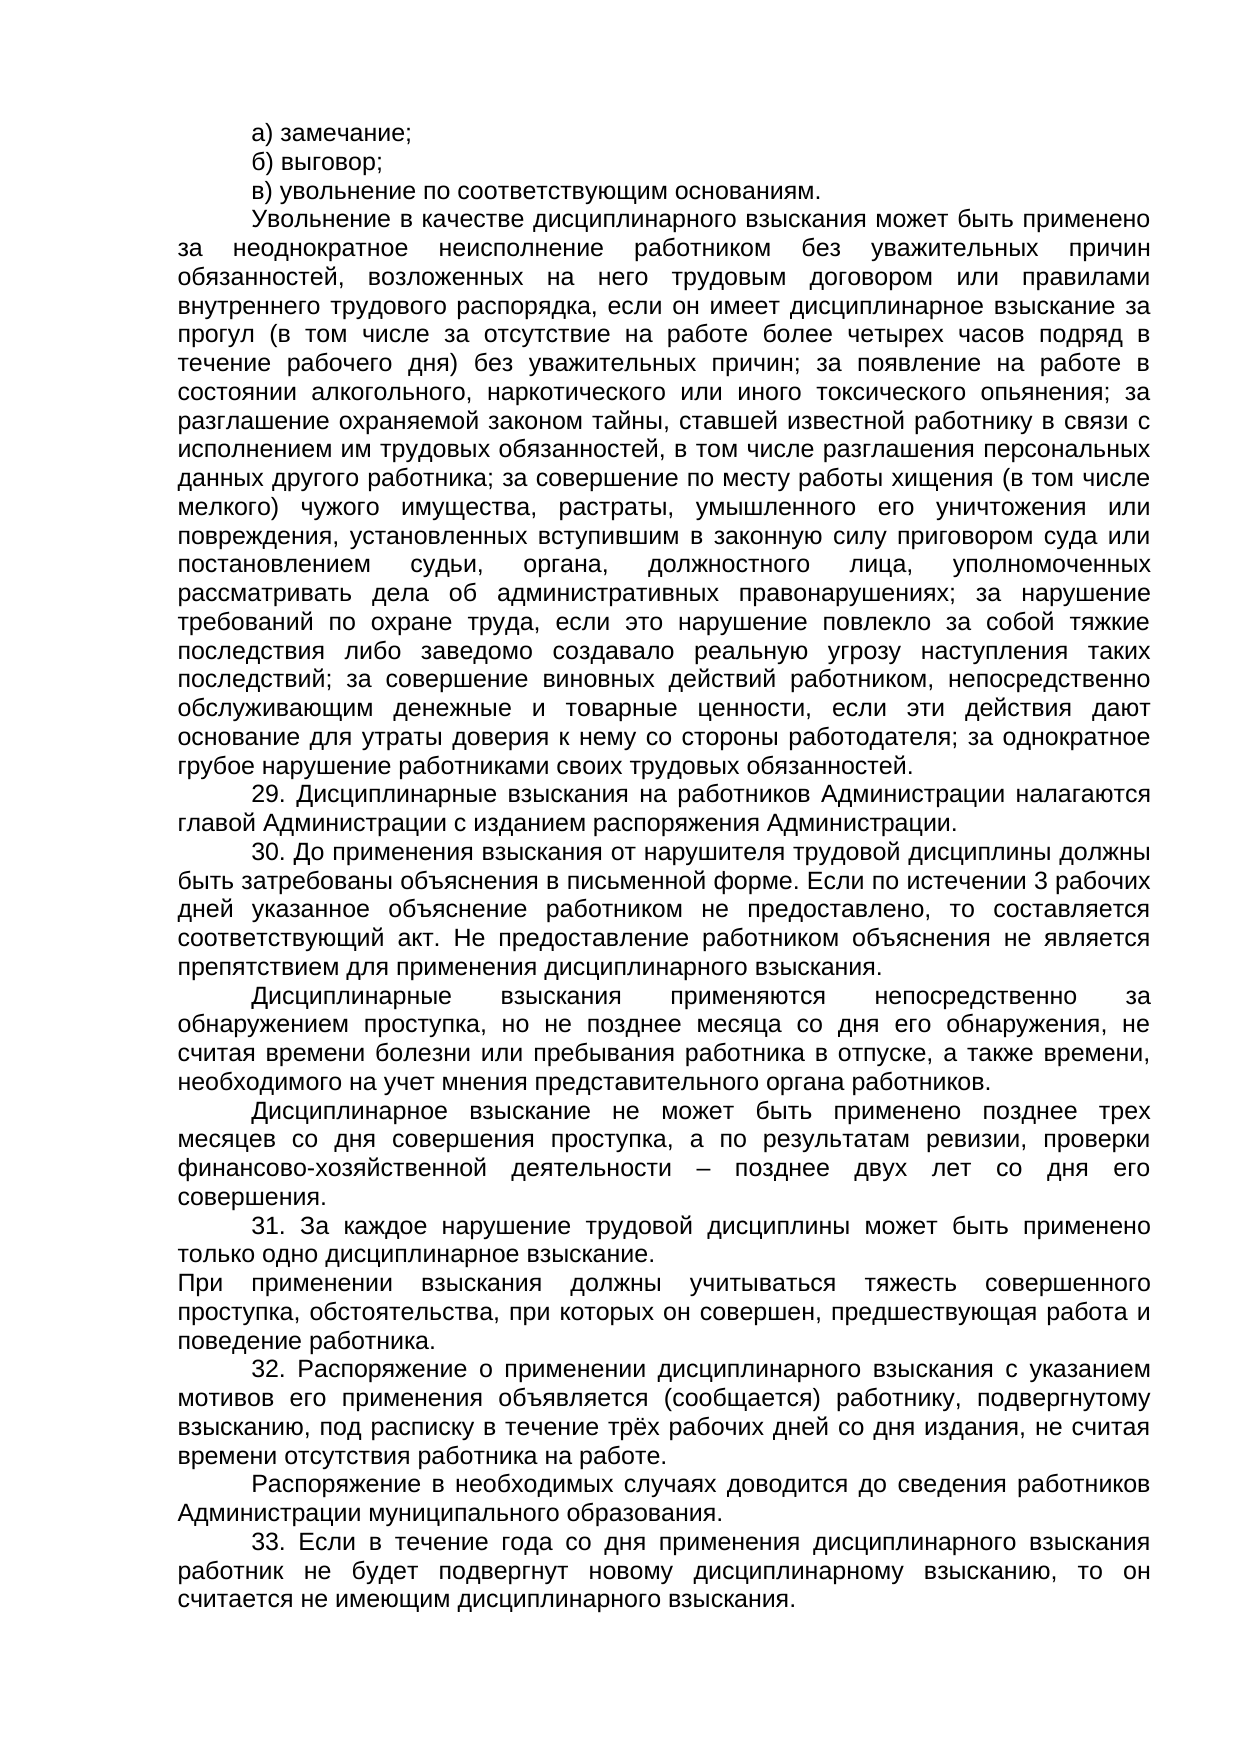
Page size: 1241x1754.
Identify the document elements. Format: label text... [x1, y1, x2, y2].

text При применении взыскания должны учитываться тяжесть совершенного проступка, обстоятельства, при которых он совершен, предшествующая работа и поведение работника. [177, 1268, 1152, 1354]
text Увольнение в качестве дисциплинарного взыскания может быть применено за неоднократное неисполнение работником без уважительных причин обязанностей, возложенных на него трудовым договором или правилами внутреннего трудового распорядка, если он имеет дисциплинарное взыскание за прогул (в том числе за отсутствие на работе более четырех часов подряд в течение рабочего дня) без уважительных причин; за появление на работе в состоянии алкогольного, наркотического или иного токсического опьянения; за разглашение охраняемой законом тайны, ставшей известной работнику в связи с исполнением им трудовых обязанностей, в том числе разглашения персональных данных другого работника; за совершение по месту работы хищения (в том числе мелкого) чужого имущества, растраты, умышленного его уничтожения или повреждения, установленных вступившим в законную силу приговором суда или постановлением судьи, органа, должностного лица, уполномоченных рассматривать дела об административных правонарушениях; за нарушение требований по охране труда, если это нарушение повлекло за собой тяжкие последствия либо заведомо создавало реальную угрозу наступления таких последствий; за совершение виновных действий работником, непосредственно обслуживающим денежные и товарные ценности, если эти действия дают основание для утраты доверия к нему со стороны работодателя; за однократное грубое нарушение работниками своих трудовых обязанностей. [177, 204, 1152, 779]
text а) замечание; [177, 118, 1152, 147]
text Распоряжение в необходимых случаях доводится до сведения работников Администрации муниципального образования. [177, 1469, 1152, 1527]
text 31. За каждое нарушение трудовой дисциплины может быть применено только одно дисциплинарное взыскание. [177, 1211, 1152, 1268]
text 29. Дисциплинарные взыскания на работников Администрации налагаются главой Администрации с изданием распоряжения Администрации. [177, 779, 1152, 837]
text Дисциплинарное взыскание не может быть применено позднее трех месяцев со дня совершения проступка, а по результатам ревизии, проверки финансово-хозяйственной деятельности – позднее двух лет со дня его совершения. [177, 1096, 1152, 1211]
text 32. Распоряжение о применении дисциплинарного взыскания с указанием мотивов его применения объявляется (сообщается) работнику, подвергнутому взысканию, под расписку в течение трёх рабочих дней со дня издания, не считая времени отсутствия работника на работе. [177, 1354, 1152, 1469]
text в) увольнение по соответствующим основаниям. [177, 176, 1152, 204]
text Дисциплинарные взыскания применяются непосредственно за обнаружением проступка, но не позднее месяца со дня его обнаружения, не считая времени болезни или пребывания работника в отпуске, а также времени, необходимого на учет мнения представительного органа работников. [177, 981, 1152, 1096]
text 33. Если в течение года со дня применения дисциплинарного взыскания работник не будет подвергнут новому дисциплинарному взысканию, то он считается не имеющим дисциплинарного взыскания. [177, 1527, 1152, 1613]
text 30. До применения взыскания от нарушителя трудовой дисциплины должны быть затребованы объяснения в письменной форме. Если по истечении 3 рабочих дней указанное объяснение работником не предоставлено, то составляется соответствующий акт. Не предоставление работником объяснения не является препятствием для применения дисциплинарного взыскания. [177, 837, 1152, 981]
text б) выговор; [177, 147, 1152, 176]
